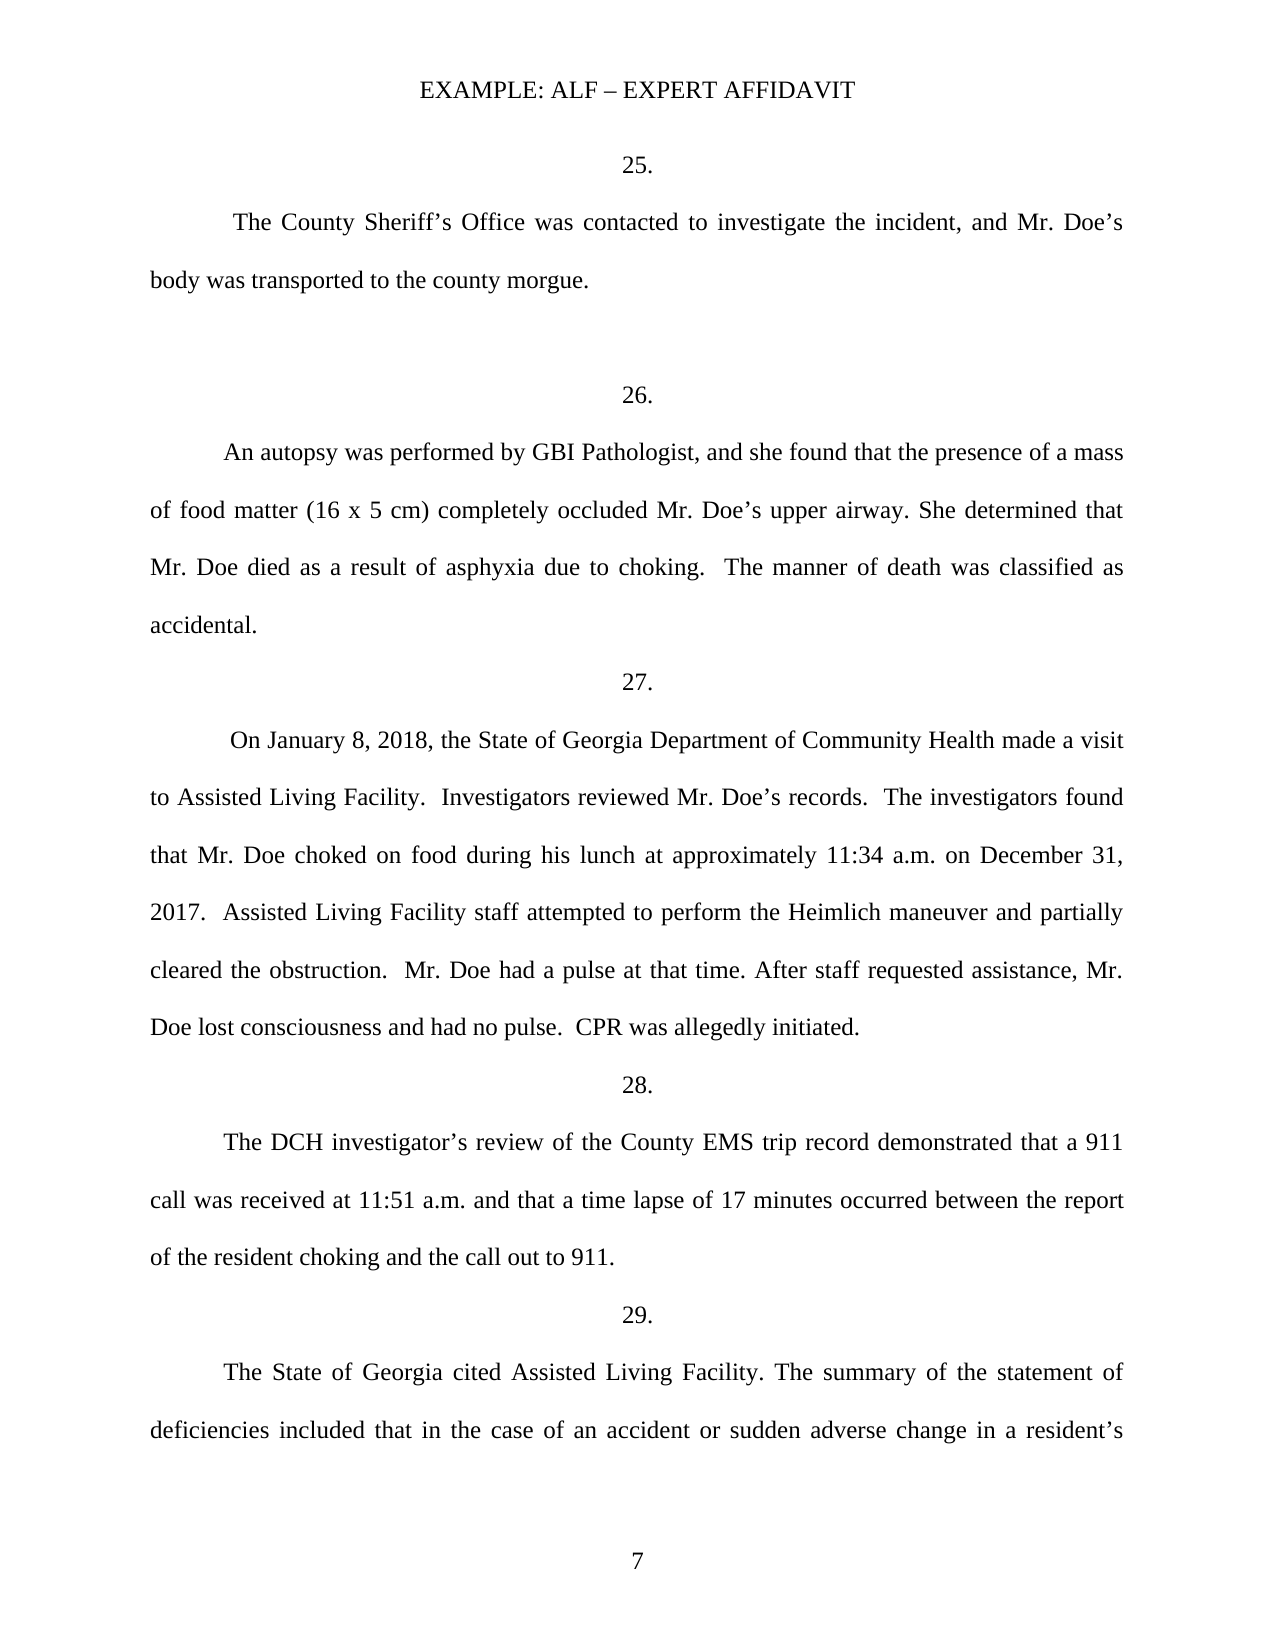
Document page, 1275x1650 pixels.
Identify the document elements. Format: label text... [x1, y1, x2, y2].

text The DCH investigator’s review of the County EMS trip record demonstrated that a 911 call was received at 11:51 a.m. and that a time lapse of 17 minutes occurred between the report of the resident choking and the call out to 911. [150, 1127, 1125, 1271]
text 29. [150, 1300, 1125, 1329]
text 25. [150, 150, 1125, 179]
text On January 8, 2018, the State of Georgia Department of Community Health made a visit to Assisted Living Facility. Investigators reviewed Mr. Doe’s records. The investigators found that Mr. Doe choked on food during his lunch at approximately 11:34 a.m. on December 31, 2017. Assisted Living Facility staff attempted to perform the Heimlich maneuver and partially cleared the obstruction. Mr. Doe had a pulse at that time. After staff requested assistance, Mr. Doe lost consciousness and had no pulse. CPR was allegedly initiated. [150, 725, 1125, 1041]
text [150, 1357, 1125, 1444]
text An autopsy was performed by GBI Pathologist, and she found that the presence of a mass of food matter (16 x 5 cm) completely occluded Mr. Doe’s upper airway. She determined that Mr. Doe died as a result of asphyxia due to choking. The manner of death was classified as accidental. [150, 437, 1125, 639]
text 27. [150, 667, 1125, 696]
text The County Sheriff’s Office was contacted to investigate the incident, and Mr. Doe’s body was transported to the county morgue. [150, 207, 1125, 294]
text 28. [150, 1070, 1125, 1099]
text 26. [150, 380, 1125, 409]
